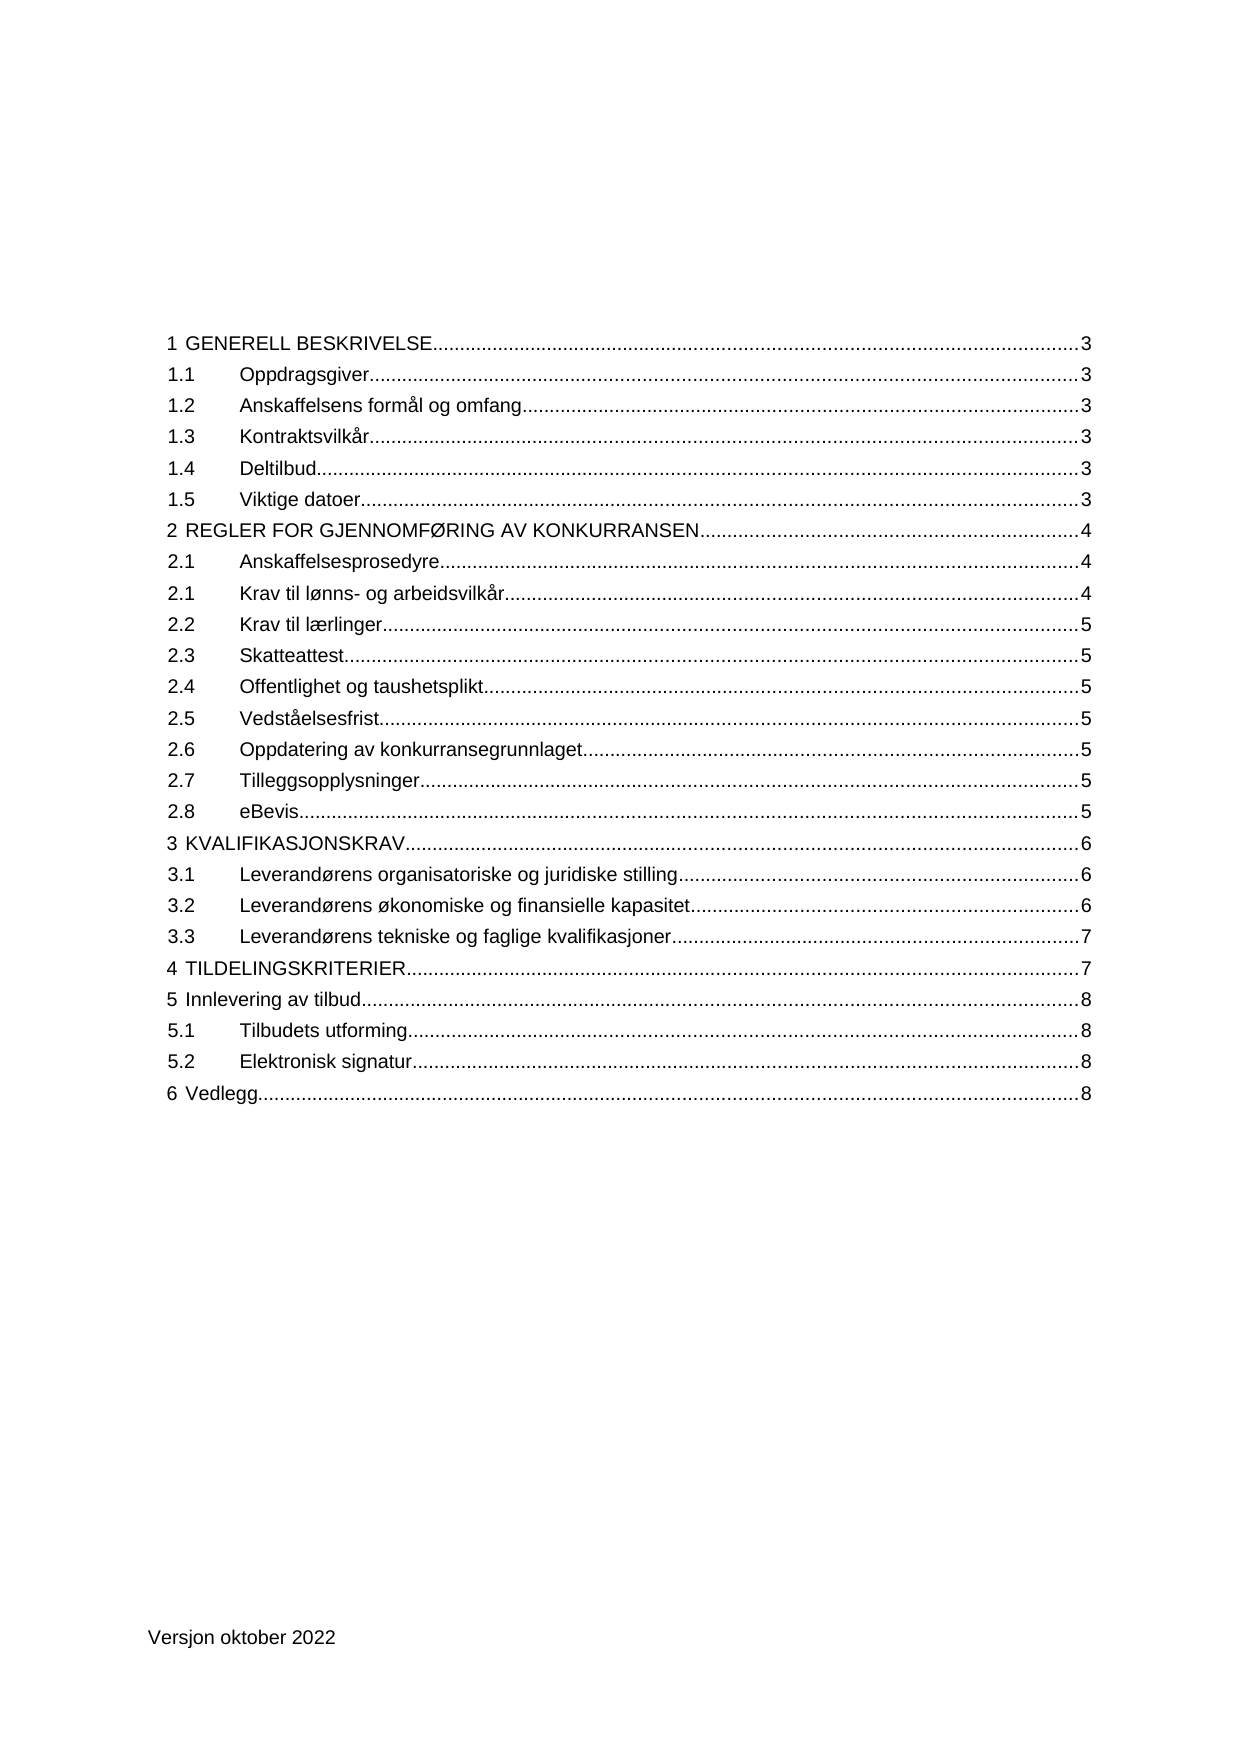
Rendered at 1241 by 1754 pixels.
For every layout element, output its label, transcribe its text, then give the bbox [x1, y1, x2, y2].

text 3.1 Leverandørens organisatoriske og juridiske stilling 6 [167, 854, 1093, 885]
text 3.3 Leverandørens tekniske og faglige kvalifikasjoner 7 [167, 917, 1093, 948]
text 1.3 Kontraktsvilkår 3 [167, 417, 1093, 448]
text 3.2 Leverandørens økonomiske og finansielle kapasitet 6 [167, 885, 1093, 917]
text 1 GENERELL BESKRIVELSE 3 [166, 323, 1093, 354]
text 2.3 Skatteattest 5 [167, 635, 1093, 667]
text 5.2 Elektronisk signatur 8 [167, 1042, 1093, 1073]
text 6 Vedlegg 8 [166, 1073, 1093, 1104]
text 3 KVALIFIKASJONSKRAV 6 [166, 823, 1093, 854]
text 2.6 Oppdatering av konkurransegrunnlaget 5 [167, 729, 1093, 760]
text 2.8 eBevis 5 [167, 792, 1093, 823]
text 5.1 Tilbudets utforming 8 [167, 1010, 1093, 1042]
text 4 TILDELINGSKRITERIER 7 [166, 948, 1093, 979]
text 2.1 Krav til lønns- og arbeidsvilkår 4 [167, 573, 1093, 604]
text 1.2 Anskaffelsens formål og omfang 3 [167, 385, 1093, 417]
text 2.4 Offentlighet og taushetsplikt 5 [167, 667, 1093, 698]
text 2.1 Anskaffelsesprosedyre 4 [167, 542, 1093, 573]
text 1.1 Oppdragsgiver 3 [167, 354, 1093, 385]
text 2.5 Vedståelsesfrist 5 [167, 698, 1093, 729]
text 2.2 Krav til lærlinger 5 [167, 604, 1093, 635]
text 2.7 Tilleggsopplysninger 5 [167, 760, 1093, 792]
text 5 Innlevering av tilbud 8 [166, 979, 1093, 1010]
text 1.4 Deltilbud 3 [167, 448, 1093, 479]
text 1.5 Viktige datoer 3 [167, 479, 1093, 510]
text 2 REGLER FOR GJENNOMFØRING AV KONKURRANSEN 4 [166, 510, 1093, 542]
